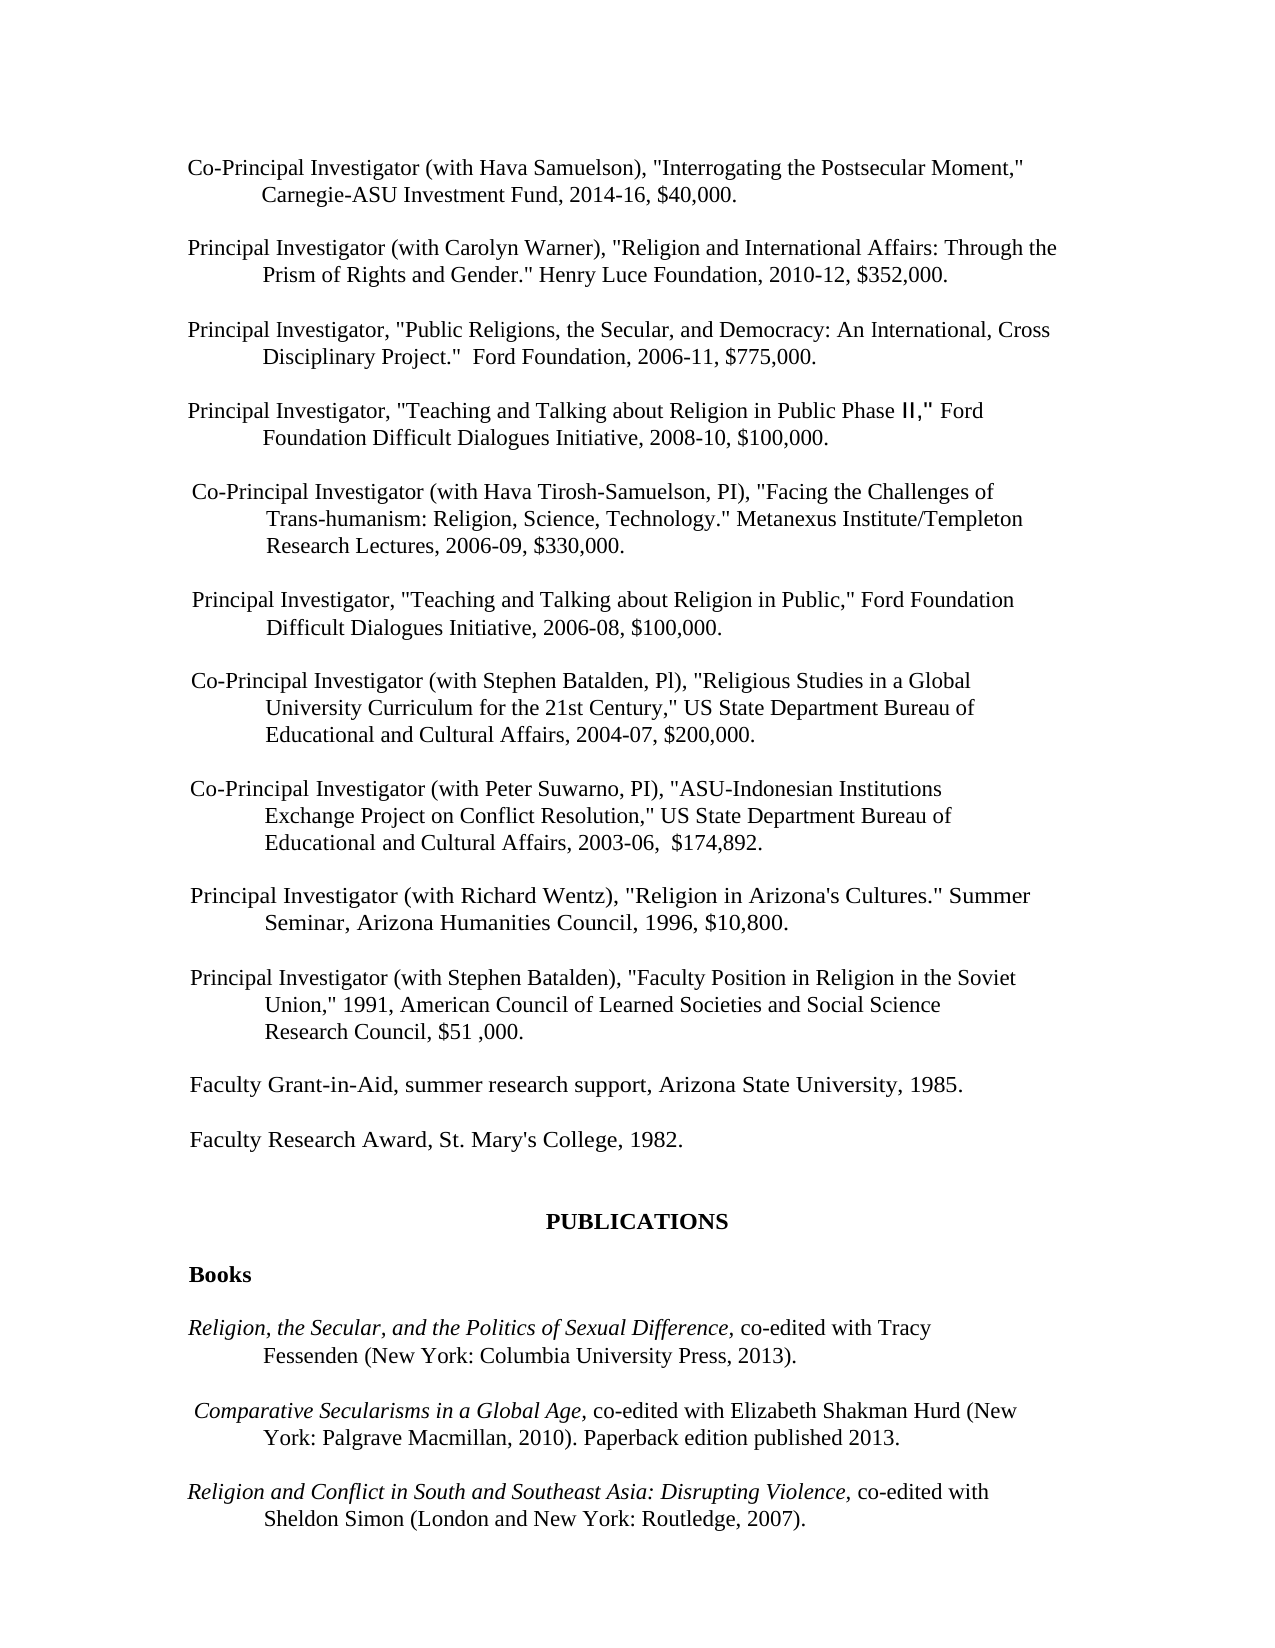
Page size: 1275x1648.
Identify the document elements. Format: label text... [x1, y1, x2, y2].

text Comparative Secularisms in a Global Age, co-edited with Elizabeth Shakman Hurd (New York: Palgrave Macmillan, 2010). Paperback edition published 2013. [194, 1397, 1072, 1450]
text Religion, the Secular, and the Politics of Sexual Difference, co-edited with Tracy Fessenden (New York: Columbia University Press, 2013). [188, 1314, 1026, 1368]
subtitle PUBLICATIONS [261, 1208, 1013, 1234]
text Principal Investigator (with Carolyn Warner), "Religion and International Affairs: Through the Prism of Rights and Gender." Henry Luce Foundation, 2010-12, $352,000. [187, 234, 1090, 288]
text Religion and Conflict in South and Southeast Asia: Disrupting Violence, co-edited with Sheldon Simon (London and New York: Routledge, 2007). [187, 1478, 1026, 1532]
text Principal Investigator, "Public Religions, the Secular, and Democracy: An International, Cross­ Disciplinary Project." Ford Foundation, 2006-11, $775,000. [187, 316, 1090, 369]
text Co-Principal Investigator (with Peter Suwarno, PI), "ASU-Indonesian Institutions Exchange Project on Conflict Resolution," US State Department Bureau of Educational and Cultural Affairs, 2003-06, $174,892. [190, 775, 1026, 855]
text Principal Investigator (with Stephen Batalden), "Faculty Position in Religion in the Soviet Union," 1991, American Council of Learned Societies and Social Science Research Council, $51 ,000. [190, 963, 1026, 1044]
text Co-Principal Investigator (with Stephen Batalden, Pl), "Religious Studies in a Global University Curriculum for the 21st Century," US State Department Bureau of Educational and Cultural Affairs, 2004-07, $200,000. [191, 667, 1072, 748]
text Faculty Grant-in-Aid, summer research support, Arizona State University, 1985. Faculty Research Award, St. Mary's College, 1982. [189, 1071, 984, 1152]
text Principal Investigator (with Richard Wentz), "Religion in Arizona's Cultures." Summer Seminar, Arizona Humanities Council, 1996, $10,800. [190, 882, 1087, 936]
text Co-Principal Investigator (with Hava Tirosh-Samuelson, PI), "Facing the Challenges of Trans-humanism: Religion, Science, Technology." Metanexus Institute/Templeton Research Lectures, 2006-09, $330,000. [192, 478, 1026, 558]
text Principal Investigator, "Teaching and Talking about Religion in Public Phase II," Ford Foundation Difficult Dialogues Initiative, 2008-10, $100,000. [187, 397, 1090, 451]
text Principal Investigator, "Teaching and Talking about Religion in Public," Ford Foundation Difficult Dialogues Initiative, 2006-08, $100,000. [192, 587, 1026, 640]
text Co-Principal Investigator (with Hava Samuelson), "Interrogating the Postsecular Moment," Carnegie-ASU Investment Fund, 2014-16, $40,000. [187, 154, 1034, 207]
text Books [188, 1261, 1026, 1287]
